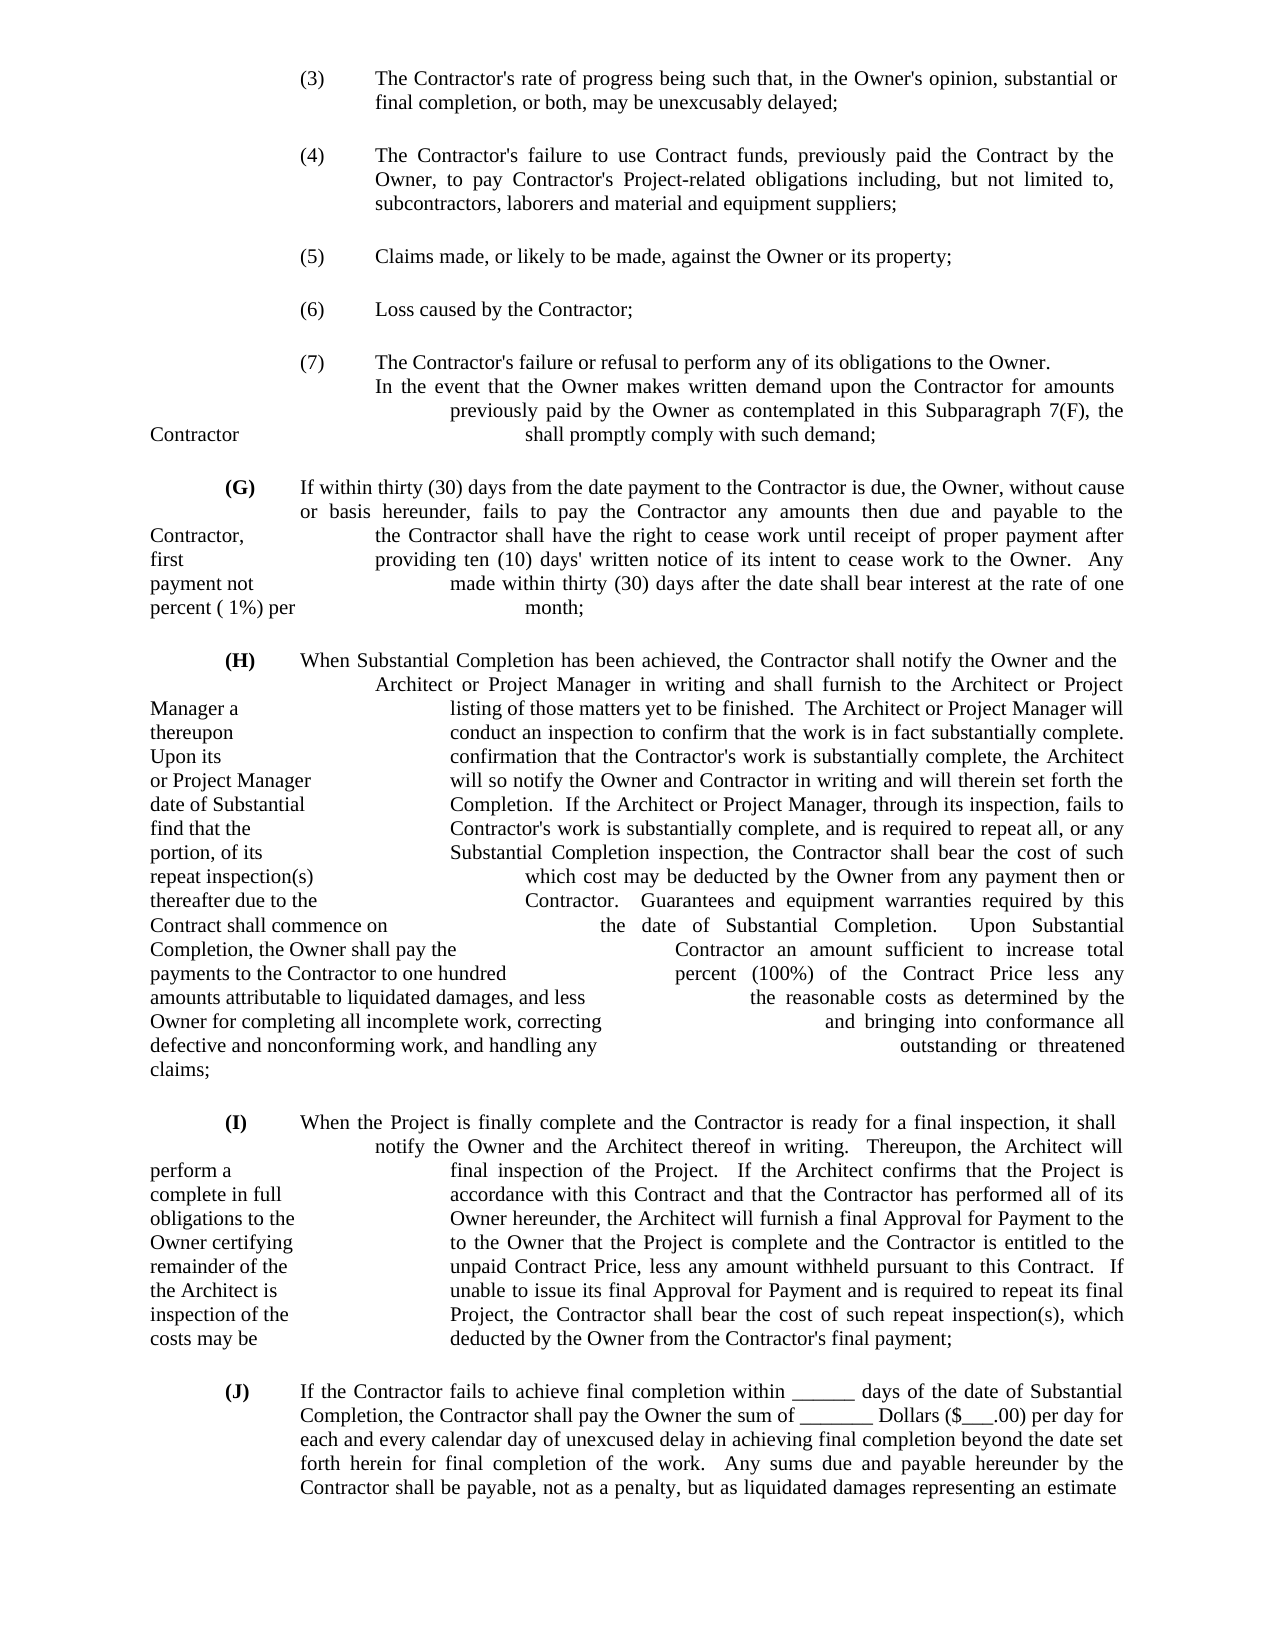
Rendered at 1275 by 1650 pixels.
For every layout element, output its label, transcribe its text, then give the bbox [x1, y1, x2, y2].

text (H) When Substantial Completion has been achieved, the Contractor shall notify the Owner and the Architect or Project Manager in writing and shall furnish to the Architect or Project Manager a listing of those matters yet to be finished. The Architect or Project Manager will thereupon conduct an inspection to confirm that the work is in fact substantially complete. Upon its confirmation that the Contractor's work is substantially complete, the Architect or Project Manager will so notify the Owner and Contractor in writing and will therein set forth the date of Substantial Completion. If the Architect or Project Manager, through its inspection, fails to find that the Contractor's work is substantially complete, and is required to repeat all, or any portion, of its Substantial Completion inspection, the Contractor shall bear the cost of such repeat inspection(s) which cost may be deducted by the Owner from any payment then or thereafter due to the Contractor. Guarantees and equipment warranties required by this Contract shall commence on the date of Substantial Completion. Upon Substantial Completion, the Owner shall pay the Contractor an amount sufficient to increase total payments to the Contractor to one hundred percent (100%) of the Contract Price less any amounts attributable to liquidated damages, and less the reasonable costs as determined by the Owner for completing all incomplete work, correcting and bringing into conformance all defective and nonconforming work, and handling any outstanding or threatened claims; [150, 648, 1125, 1081]
text (7) The Contractor's failure or refusal to perform any of its obligations to the Owner. [150, 350, 1125, 374]
text (5) Claims made, or likely to be made, against the Owner or its property; [150, 244, 1125, 268]
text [225, 1379, 1125, 1499]
text (3) The Contractor's rate of progress being such that, in the Owner's opinion, substantial or final completion, or both, may be unexcusably delayed; [150, 66, 1125, 114]
text (G) If within thirty (30) days from the date payment to the Contractor is due, the Owner, without cause or basis hereunder, fails to pay the Contractor any amounts then due and payable to the Contractor, the Contractor shall have the right to cease work until receipt of proper payment after first providing ten (10) days' written notice of its intent to cease work to the Owner. Any payment not made within thirty (30) days after the date shall bear interest at the rate of one percent ( 1%) per month; [150, 475, 1125, 619]
text (I) When the Project is finally complete and the Contractor is ready for a final inspection, it shall notify the Owner and the Architect thereof in writing. Thereupon, the Architect will perform a final inspection of the Project. If the Architect confirms that the Project is complete in full accordance with this Contract and that the Contractor has performed all of its obligations to the Owner hereunder, the Architect will furnish a final Approval for Payment to the Owner certifying to the Owner that the Project is complete and the Contractor is entitled to the remainder of the unpaid Contract Price, less any amount withheld pursuant to this Contract. If the Architect is unable to issue its final Approval for Payment and is required to repeat its final inspection of the Project, the Contractor shall bear the cost of such repeat inspection(s), which costs may be deducted by the Owner from the Contractor's final payment; [150, 1110, 1125, 1350]
text In the event that the Owner makes written demand upon the Contractor for amounts previously paid by the Owner as contemplated in this Subparagraph 7(F), the Contractor shall promptly comply with such demand; [150, 374, 1125, 446]
text (6) Loss caused by the Contractor; [150, 297, 1125, 321]
text (4) The Contractor's failure to use Contract funds, previously paid the Contract by the Owner, to pay Contractor's Project-related obligations including, but not limited to, subcontractors, laborers and material and equipment suppliers; [150, 143, 1125, 215]
